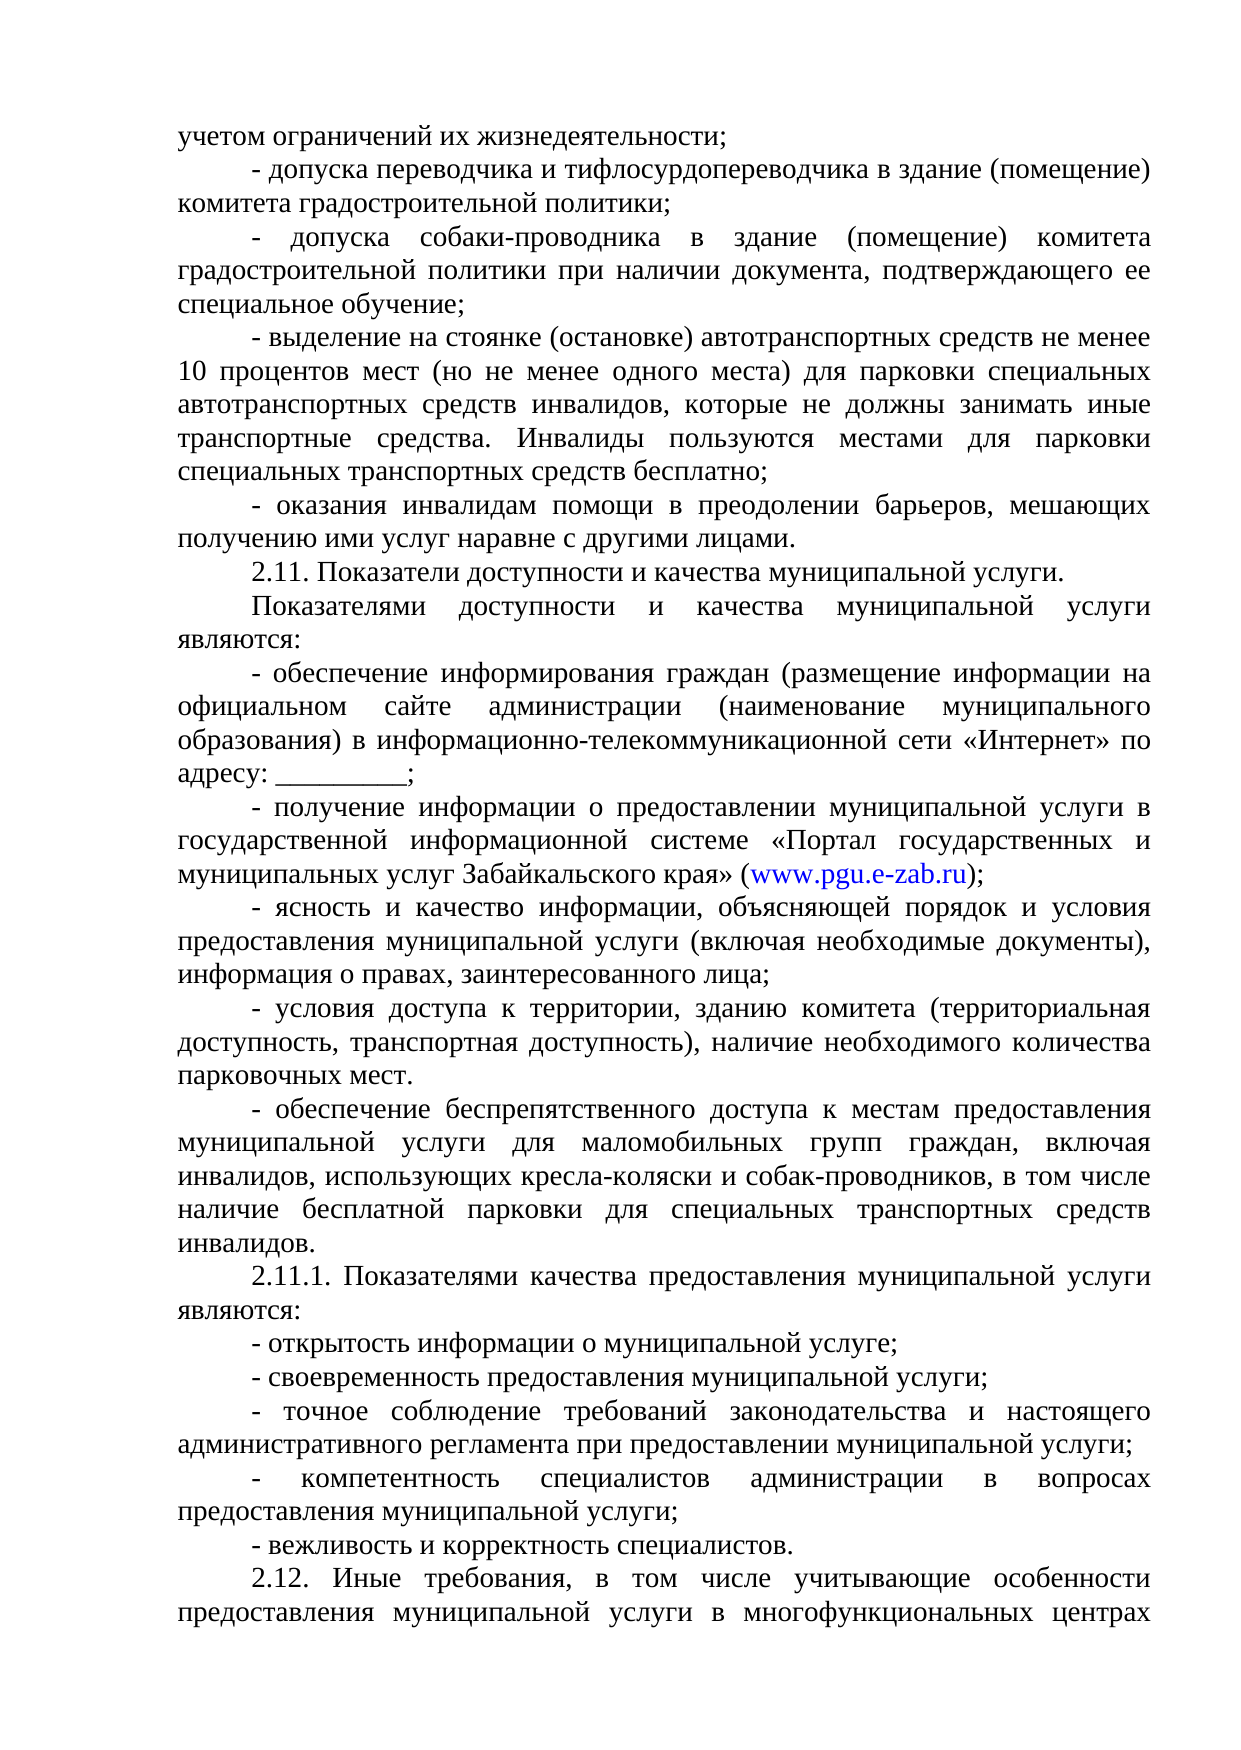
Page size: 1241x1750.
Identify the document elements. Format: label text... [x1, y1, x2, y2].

text - выделение на стоянке (остановке) автотранспортных средств не менее 10 процентов мест (но не менее одного места) для парковки специальных автотранспортных средств инвалидов, которые не должны занимать иные транспортные средства. Инвалиды пользуются местами для парковки специальных транспортных средств бесплатно; [177, 319, 1152, 487]
text - открытость информации о муниципальной услуге; [177, 1326, 1152, 1359]
text - компетентность специалистов администрации в вопросах предоставления муниципальной услуги; [177, 1460, 1152, 1527]
text - своевременность предоставления муниципальной услуги; [177, 1359, 1152, 1393]
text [177, 118, 1152, 152]
text - обеспечение беспрепятственного доступа к местам предоставления муниципальной услуги для маломобильных групп граждан, включая инвалидов, использующих кресла-коляски и собак-проводников, в том числе наличие бесплатной парковки для специальных транспортных средств инвалидов. [177, 1091, 1152, 1258]
text - допуска собаки-проводника в здание (помещение) комитета градостроительной политики при наличии документа, подтверждающего ее специальное обучение; [177, 219, 1152, 319]
list - обеспечение информирования граждан (размещение информации на официальном сайте администрации (наименование муниципального образования) в информационно-телекоммуникационной сети «Интернет» по адресу: _________; [177, 655, 1152, 789]
text 2.11.1. Показателями качества предоставления муниципальной услуги являются: [177, 1258, 1152, 1326]
text Показателями доступности и качества муниципальной услуги являются: [177, 588, 1152, 655]
text - точное соблюдение требований законодательства и настоящего административного регламента при предоставлении муниципальной услуги; [177, 1393, 1152, 1460]
text - вежливость и корректность специалистов. [177, 1527, 1152, 1560]
text 2.11. Показатели доступности и качества муниципальной услуги. [177, 554, 1152, 588]
text - оказания инвалидам помощи в преодолении барьеров, мешающих получению ими услуг наравне с другими лицами. [177, 487, 1152, 554]
text - условия доступа к территории, зданию комитета (территориальная доступность, транспортная доступность), наличие необходимого количества парковочных мест. [177, 990, 1152, 1091]
text - получение информации о предоставлении муниципальной услуги в государственной информационной системе «Портал государственных и муниципальных услуг Забайкальского края» (www.pgu.e-zab.ru); [177, 789, 1152, 889]
text - ясность и качество информации, объясняющей порядок и условия предоставления муниципальной услуги (включая необходимые документы), информация о правах, заинтересованного лица; [177, 889, 1152, 990]
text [177, 1560, 1152, 1627]
text - допуска переводчика и тифлосурдопереводчика в здание (помещение) комитета градостроительной политики; [177, 152, 1152, 219]
